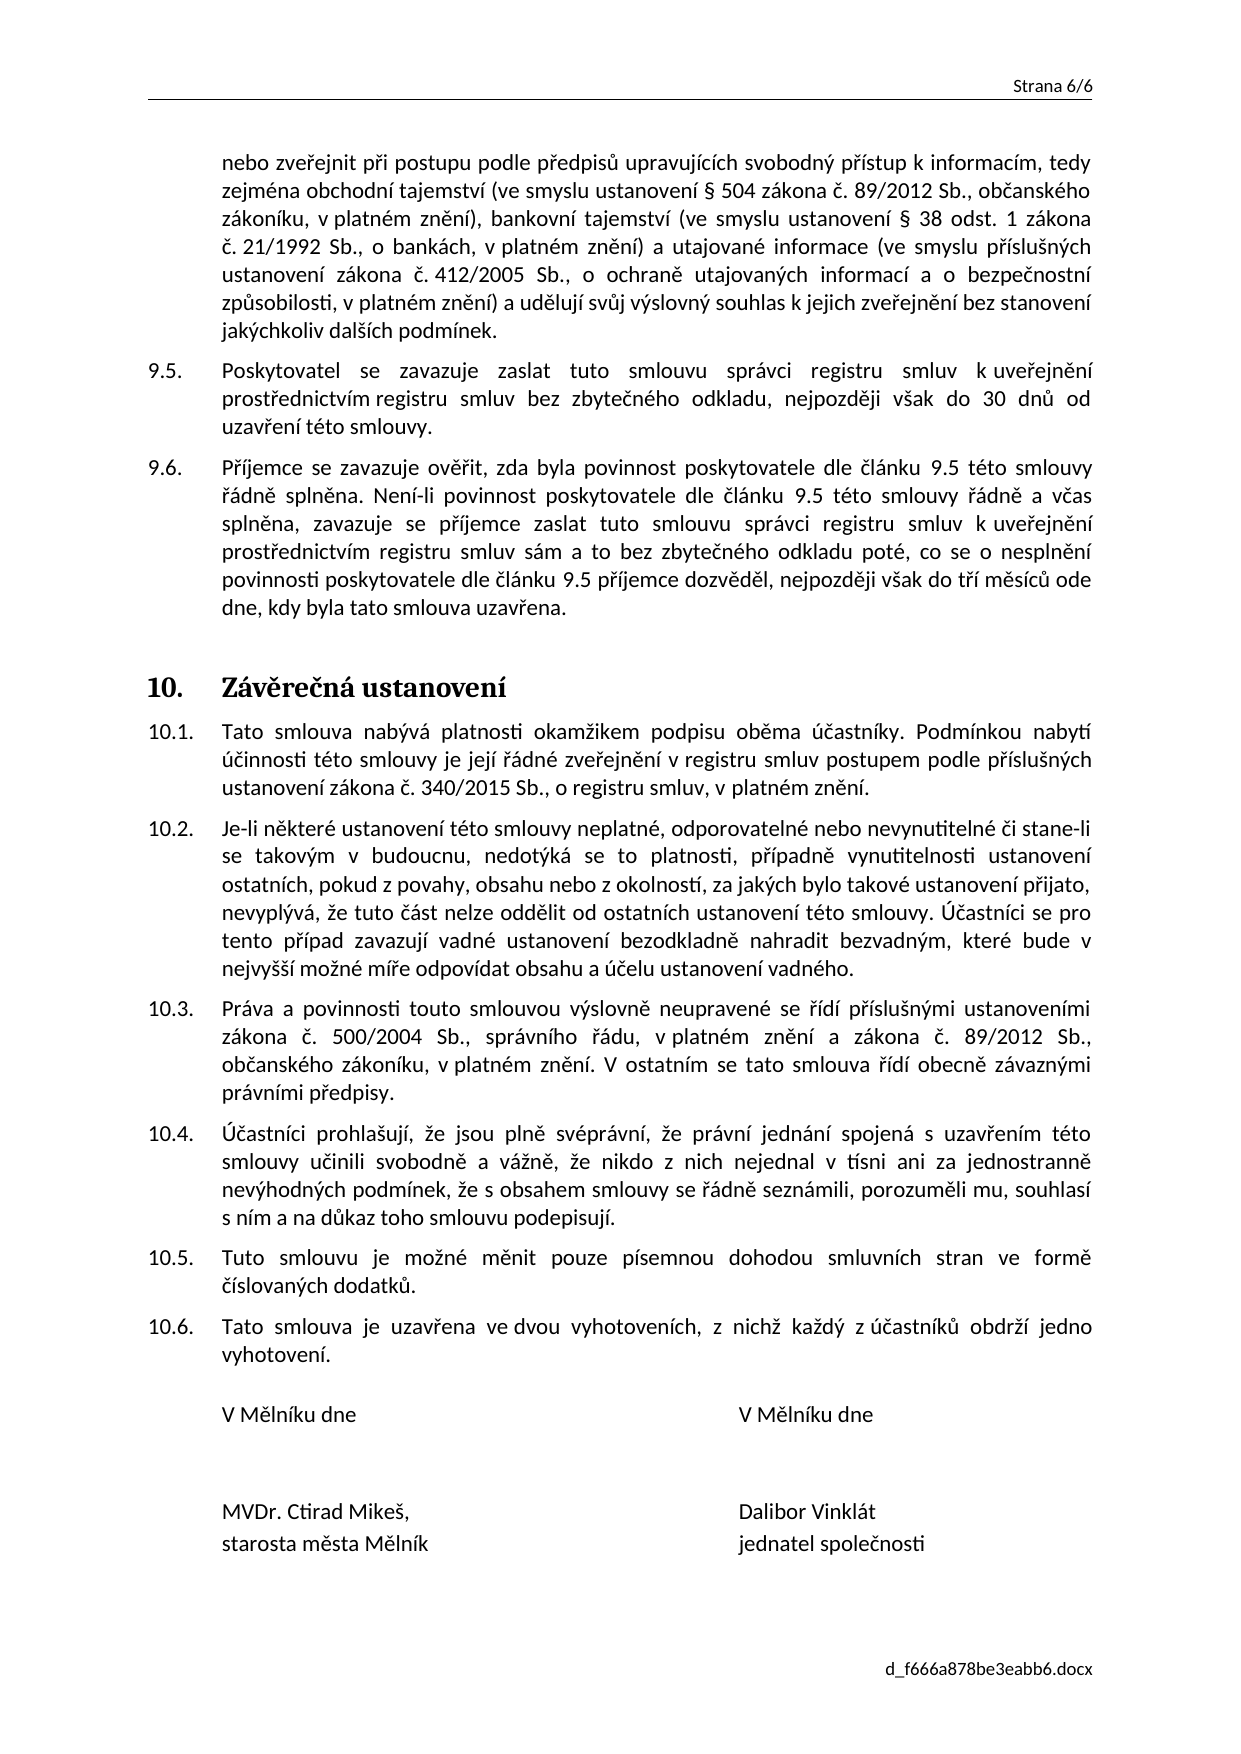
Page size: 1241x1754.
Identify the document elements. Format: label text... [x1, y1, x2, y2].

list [148, 148, 1092, 344]
subtitle Závěrečná ustanovení [148, 671, 1092, 704]
list Tato smlouva nabývá platnosti okamžikem podpisu oběma účastníky. Podmínkou nabytí účinnosti této smlouvy je její řádné zveřejnění v registru smluv postupem podle příslušných ustanovení zákona č. 340/2015 Sb., o registru smluv, v platném znění. [148, 717, 1092, 801]
list Je-li některé ustanovení této smlouvy neplatné, odporovatelné nebo nevynutitelné či stane-li se takovým v budoucnu, nedotýká se to platnosti, případně vynutitelnosti ustanovení ostatních, pokud z povahy, obsahu nebo z okolností, za jakých bylo takové ustanovení přijato, nevyplývá, že tuto část nelze oddělit od ostatních ustanovení této smlouvy. Účastníci se pro tento případ zavazují vadné ustanovení bezodkladně nahradit bezvadným, které bude v nejvyšší možné míře odpovídat obsahu a účelu ustanovení vadného. [148, 814, 1092, 982]
text MVDr. Ctirad Mikeš, Dalibor Vinklát starosta města Mělník jednatel společnosti [222, 1497, 1092, 1557]
list Práva a povinnosti touto smlouvou výslovně neupravené se řídí příslušnými ustanoveními zákona č. 500/2004 Sb., správního řádu, v platném znění a zákona č. 89/2012 Sb., občanského zákoníku, v platném znění. V ostatním se tato smlouva řídí obecně závaznými právními předpisy. [148, 994, 1092, 1106]
list Tato smlouva je uzavřena ve dvou vyhotoveních, z nichž každý z účastníků obdrží jedno vyhotovení. [148, 1312, 1092, 1368]
list Tuto smlouvu je možné měnit pouze písemnou dohodou smluvních stran ve formě číslovaných dodatků. [148, 1243, 1092, 1299]
text V Mělníku dne V Mělníku dne [222, 1400, 1092, 1428]
list Poskytovatel se zavazuje zaslat tuto smlouvu správci registru smluv k uveřejnění prostřednictvím registru smluv bez zbytečného odkladu, nejpozději však do 30 dnů od uzavření této smlouvy. [148, 356, 1092, 440]
list Účastníci prohlašují, že jsou plně svéprávní, že právní jednání spojená s uzavřením této smlouvy učinili svobodně a vážně, že nikdo z nich nejednal v tísni ani za jednostranně nevýhodných podmínek, že s obsahem smlouvy se řádně seznámili, porozuměli mu, souhlasí s ním a na důkaz toho smlouvu podepisují. [148, 1119, 1092, 1231]
list Příjemce se zavazuje ověřit, zda byla povinnost poskytovatele dle článku 9.5 této smlouvy řádně splněna. Není-li povinnost poskytovatele dle článku 9.5 této smlouvy řádně a včas splněna, zavazuje se příjemce zaslat tuto smlouvu správci registru smluv k uveřejnění prostřednictvím registru smluv sám a to bez zbytečného odkladu poté, co se o nesplnění povinnosti poskytovatele dle článku 9.5 příjemce dozvěděl, nejpozději však do tří měsíců ode dne, kdy byla tato smlouva uzavřena. [148, 453, 1092, 621]
